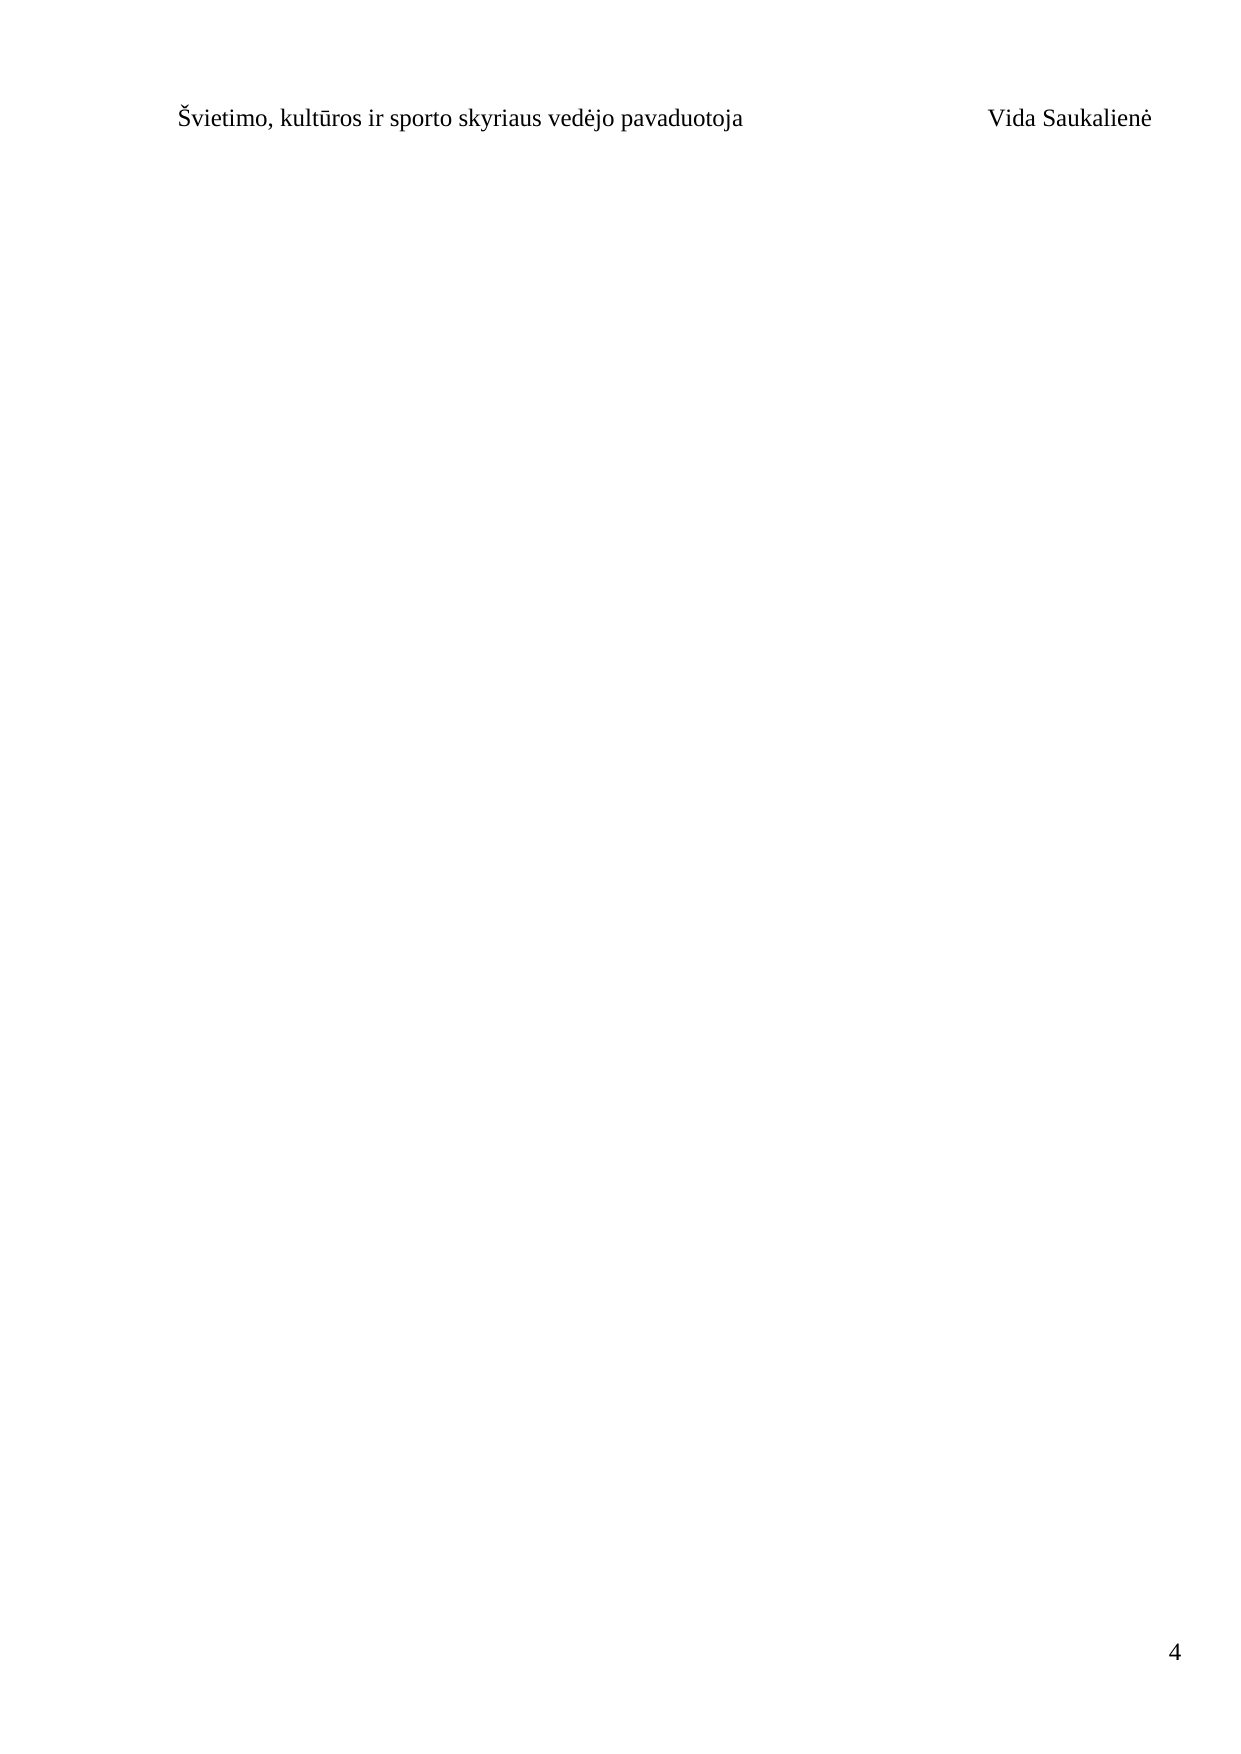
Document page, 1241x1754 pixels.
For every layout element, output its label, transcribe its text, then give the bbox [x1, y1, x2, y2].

text Švietimo, kultūros ir sporto skyriaus vedėjo pavaduotoja Vida Saukalienė [177, 103, 1181, 132]
